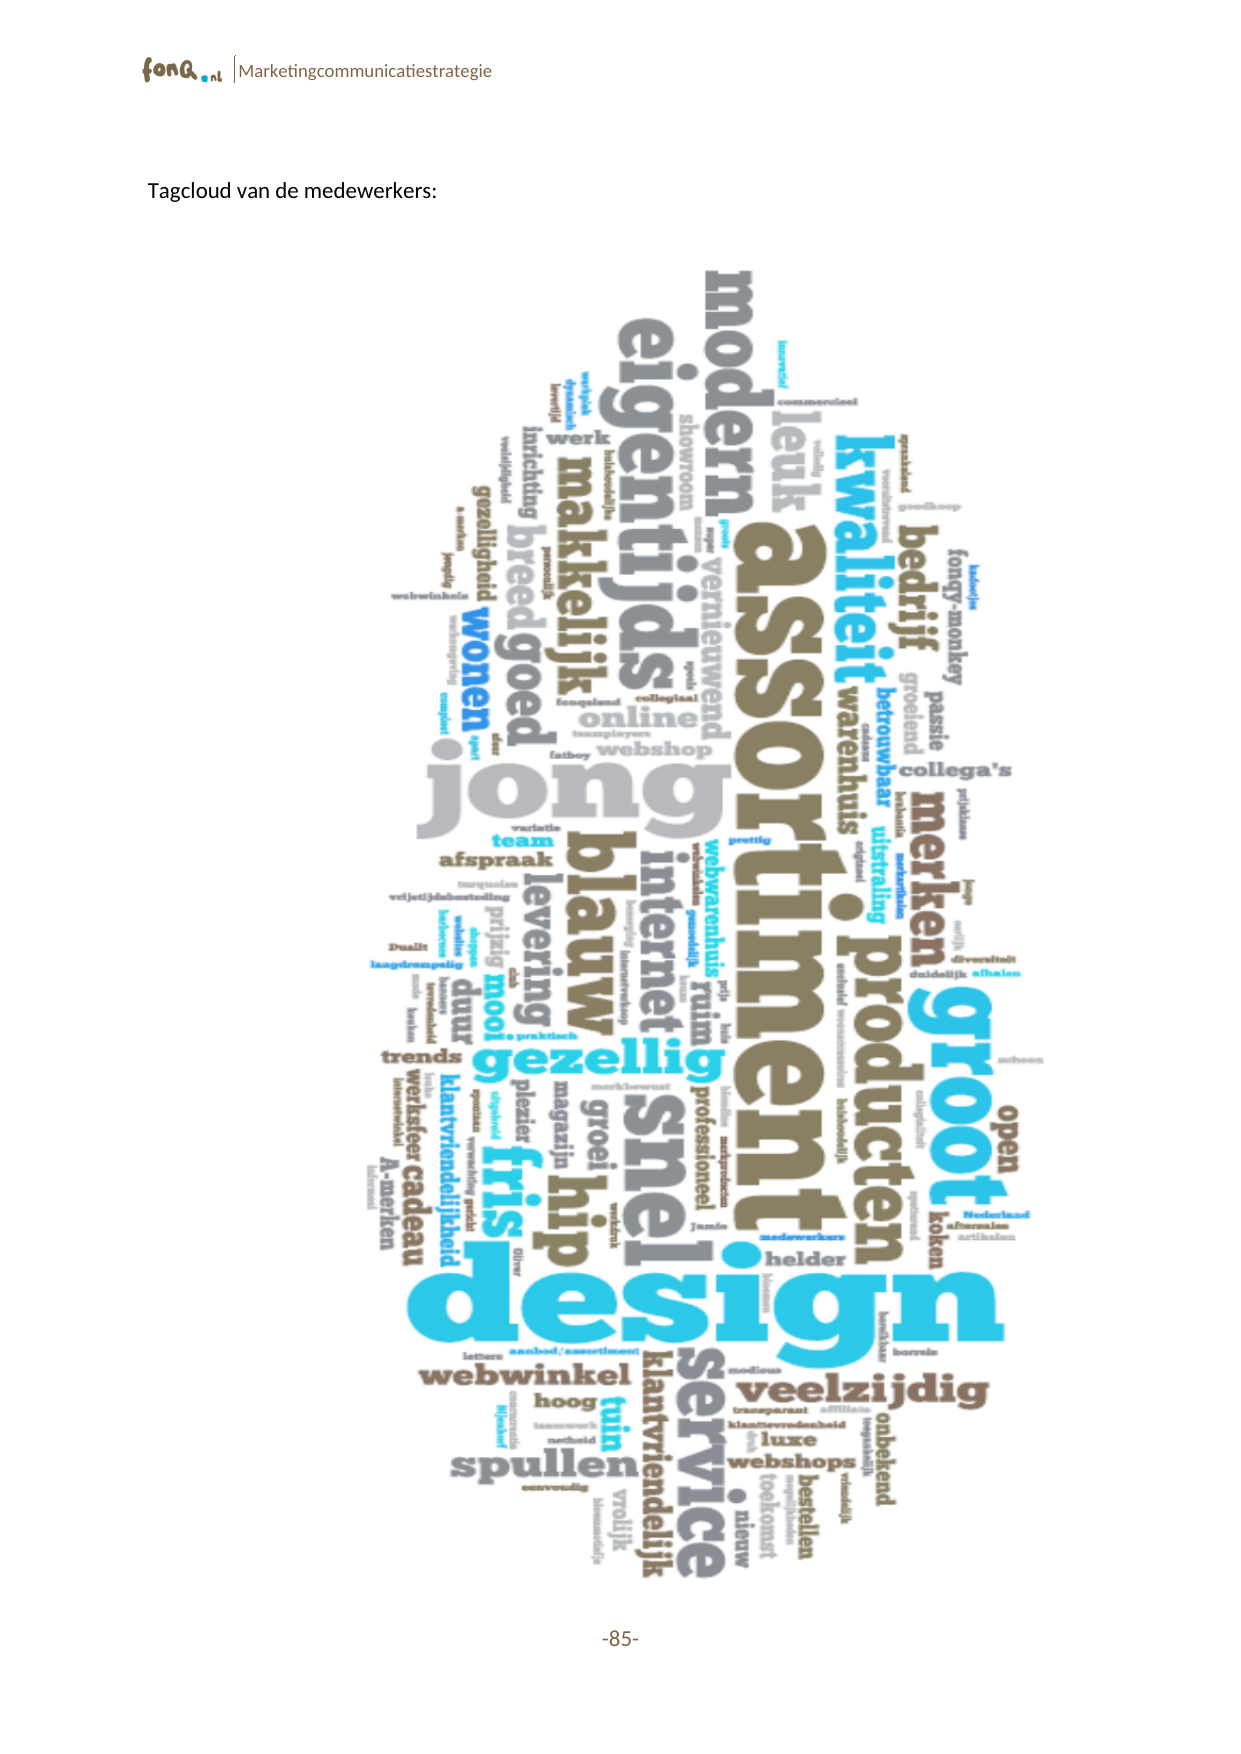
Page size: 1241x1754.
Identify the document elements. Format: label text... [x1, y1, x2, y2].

picture [246, 266, 1101, 1585]
picture [138, 47, 228, 92]
text Tagcloud van de medewerkers: [148, 176, 1092, 204]
